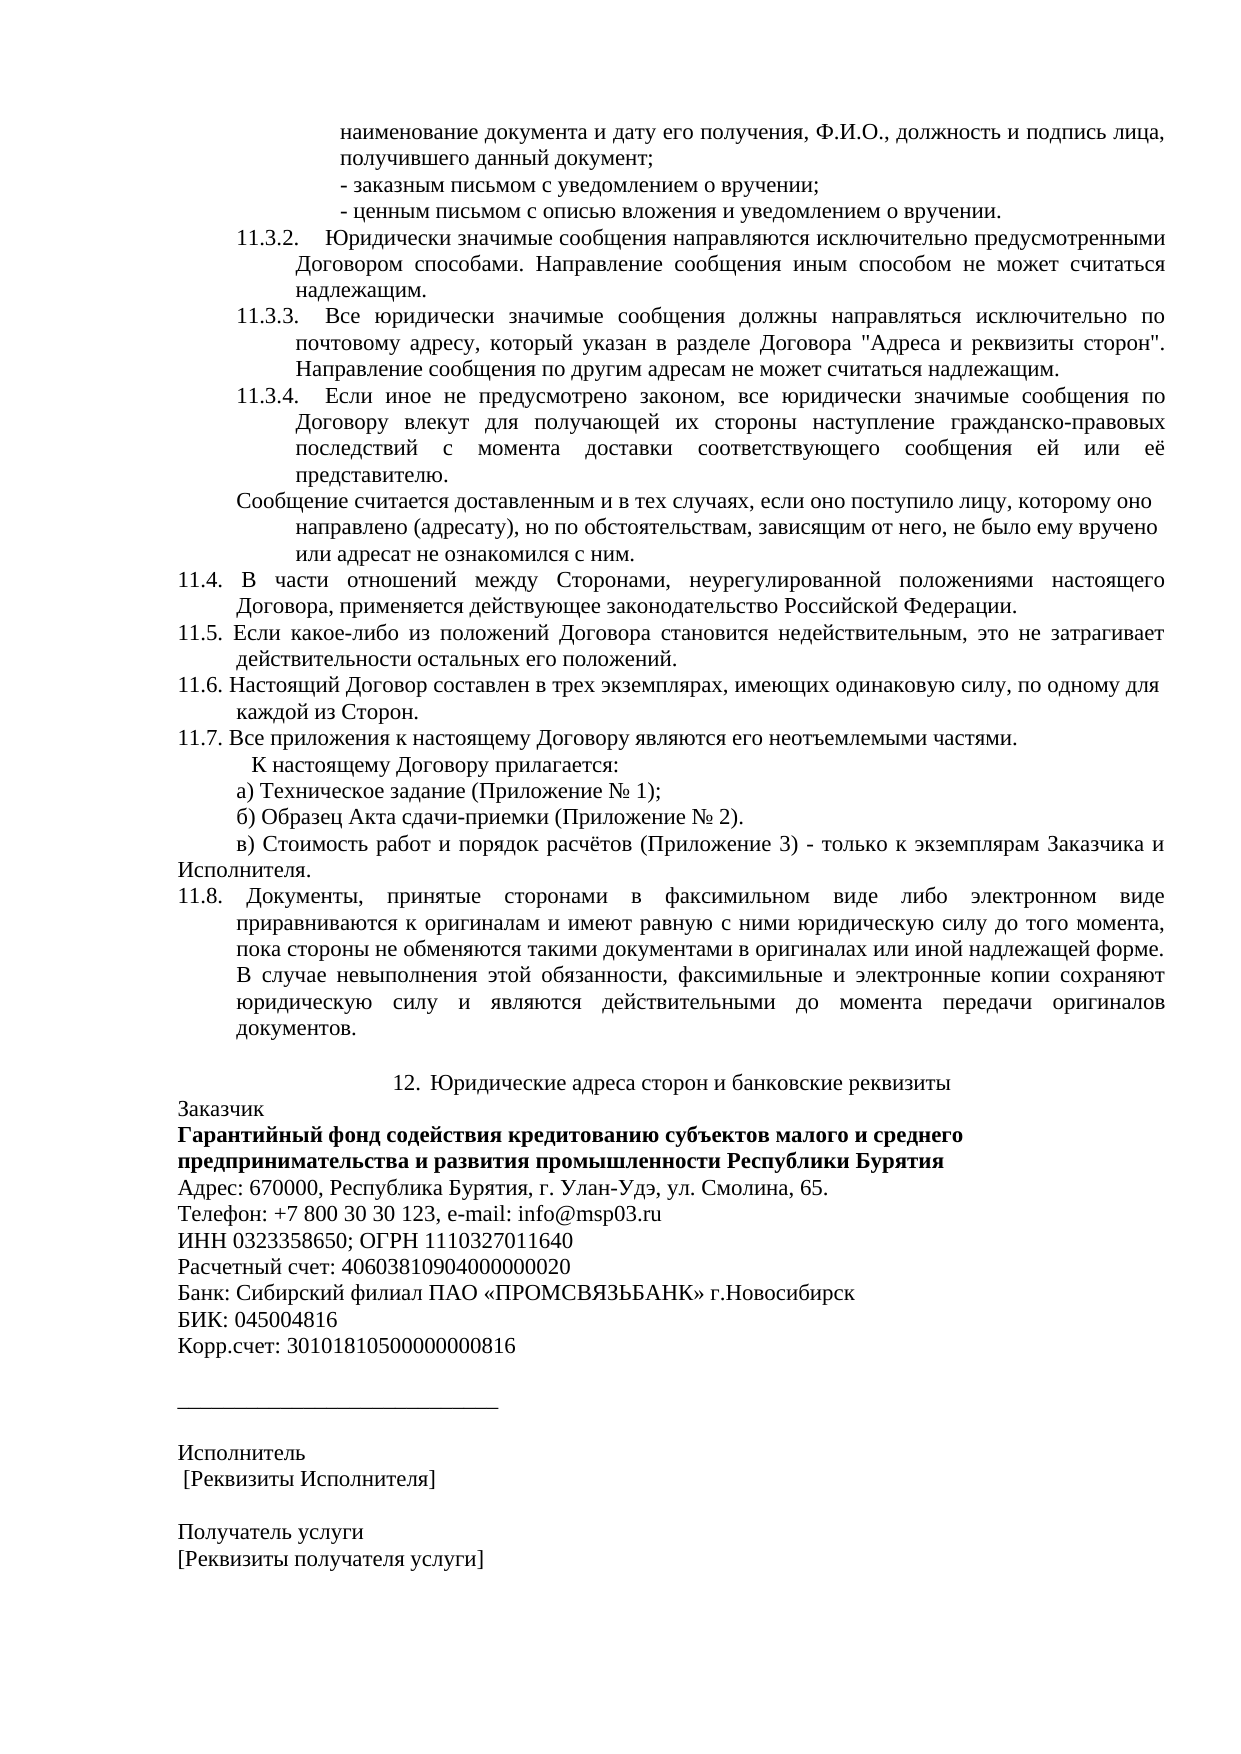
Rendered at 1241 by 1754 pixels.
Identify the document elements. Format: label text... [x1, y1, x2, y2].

text б) Образец Акта сдачи-приемки (Приложение № 2). [177, 803, 1167, 830]
text 11.5. Если какое-либо из положений Договора становится недействительным, это не затрагивает действительности остальных его положений. [177, 619, 1167, 672]
text Банк: Сибирский филиал ПАО «ПРОМСВЯЗЬБАНК» г.Новосибирск [177, 1279, 1167, 1306]
list Если иное не предусмотрено законом, все юридически значимые сообщения по Договору влекут для получающей их стороны наступление гражданско-правовых последствий с момента доставки соответствующего сообщения ей или её представителю. [236, 382, 1167, 487]
text Сообщение считается доставленным и в тех случаях, если оно поступило лицу, которому оно направлено (адресату), но по обстоятельствам, зависящим от него, не было ему вручено или адресат не ознакомился с ним. [236, 487, 1167, 566]
text БИК: 045004816 [177, 1306, 1167, 1332]
text К настоящему Договору прилагается: [177, 751, 1161, 777]
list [340, 118, 1167, 171]
text [Реквизиты получателя услуги] [177, 1544, 1167, 1571]
text Заказчик [177, 1095, 1167, 1121]
text 11.8. Документы, принятые сторонами в факсимильном виде либо электронном виде приравниваются к оригиналам и имеют равную с ними юридическую силу до того момента, пока стороны не обменяются такими документами в оригиналах или иной надлежащей форме. В случае невыполнения этой обязанности, факсимильные и электронные копии сохраняют юридическую силу и являются действительными до момента передачи оригиналов документов. [177, 882, 1167, 1041]
text [Реквизиты Исполнителя] [177, 1466, 1167, 1492]
text Получатель услуги [177, 1518, 1167, 1544]
list заказным письмом с уведомлением о вручении; [340, 171, 1167, 197]
text а) Техническое задание (Приложение № 1); [177, 777, 1167, 803]
list Все юридически значимые сообщения должны направляться исключительно по почтовому адресу, который указан в разделе Договора "Адреса и реквизиты сторон". Направление сообщения по другим адресам не может считаться надлежащим. [236, 303, 1167, 382]
text ИНН 0323358650; ОГРН 1110327011640 [177, 1227, 1167, 1253]
list Юридически значимые сообщения направляются исключительно предусмотренными Договором способами. Направление сообщения иным способом не может считаться надлежащим. [236, 223, 1167, 303]
text Гарантийный фонд содействия кредитованию субъектов малого и среднего предпринимательства и развития промышленности Республики Бурятия [177, 1121, 1167, 1174]
text ____________________________ [177, 1385, 1167, 1411]
text в) Стоимость работ и порядок расчётов (Приложение 3) - только к экземплярам Заказчика и Исполнителя. [177, 830, 1167, 882]
text Корр.счет: 30101810500000000816 [177, 1332, 1167, 1358]
text Исполнитель [177, 1439, 1167, 1466]
list ценным письмом с описью вложения и уведомлением о вручении. [340, 197, 1167, 223]
text Телефон: +7 800 30 30 123, e-mail: info@msp03.ru [177, 1200, 1167, 1227]
text 11.6. Настоящий Договор составлен в трех экземплярах, имеющих одинаковую силу, по одному для каждой из Сторон. [177, 672, 1161, 724]
list Юридические адреса сторон и банковские реквизиты [177, 1068, 1167, 1095]
text Адрес: 670000, Республика Бурятия, г. Улан-Удэ, ул. Смолина, 65. [177, 1174, 1167, 1200]
text Расчетный счет: 40603810904000000020 [177, 1253, 1167, 1279]
text 11.4. В части отношений между Сторонами, неурегулированной положениями настоящего Договора, применяется действующее законодательство Российской Федерации. [177, 566, 1167, 619]
text 11.7. Все приложения к настоящему Договору являются его неотъемлемыми частями. [177, 724, 1161, 751]
